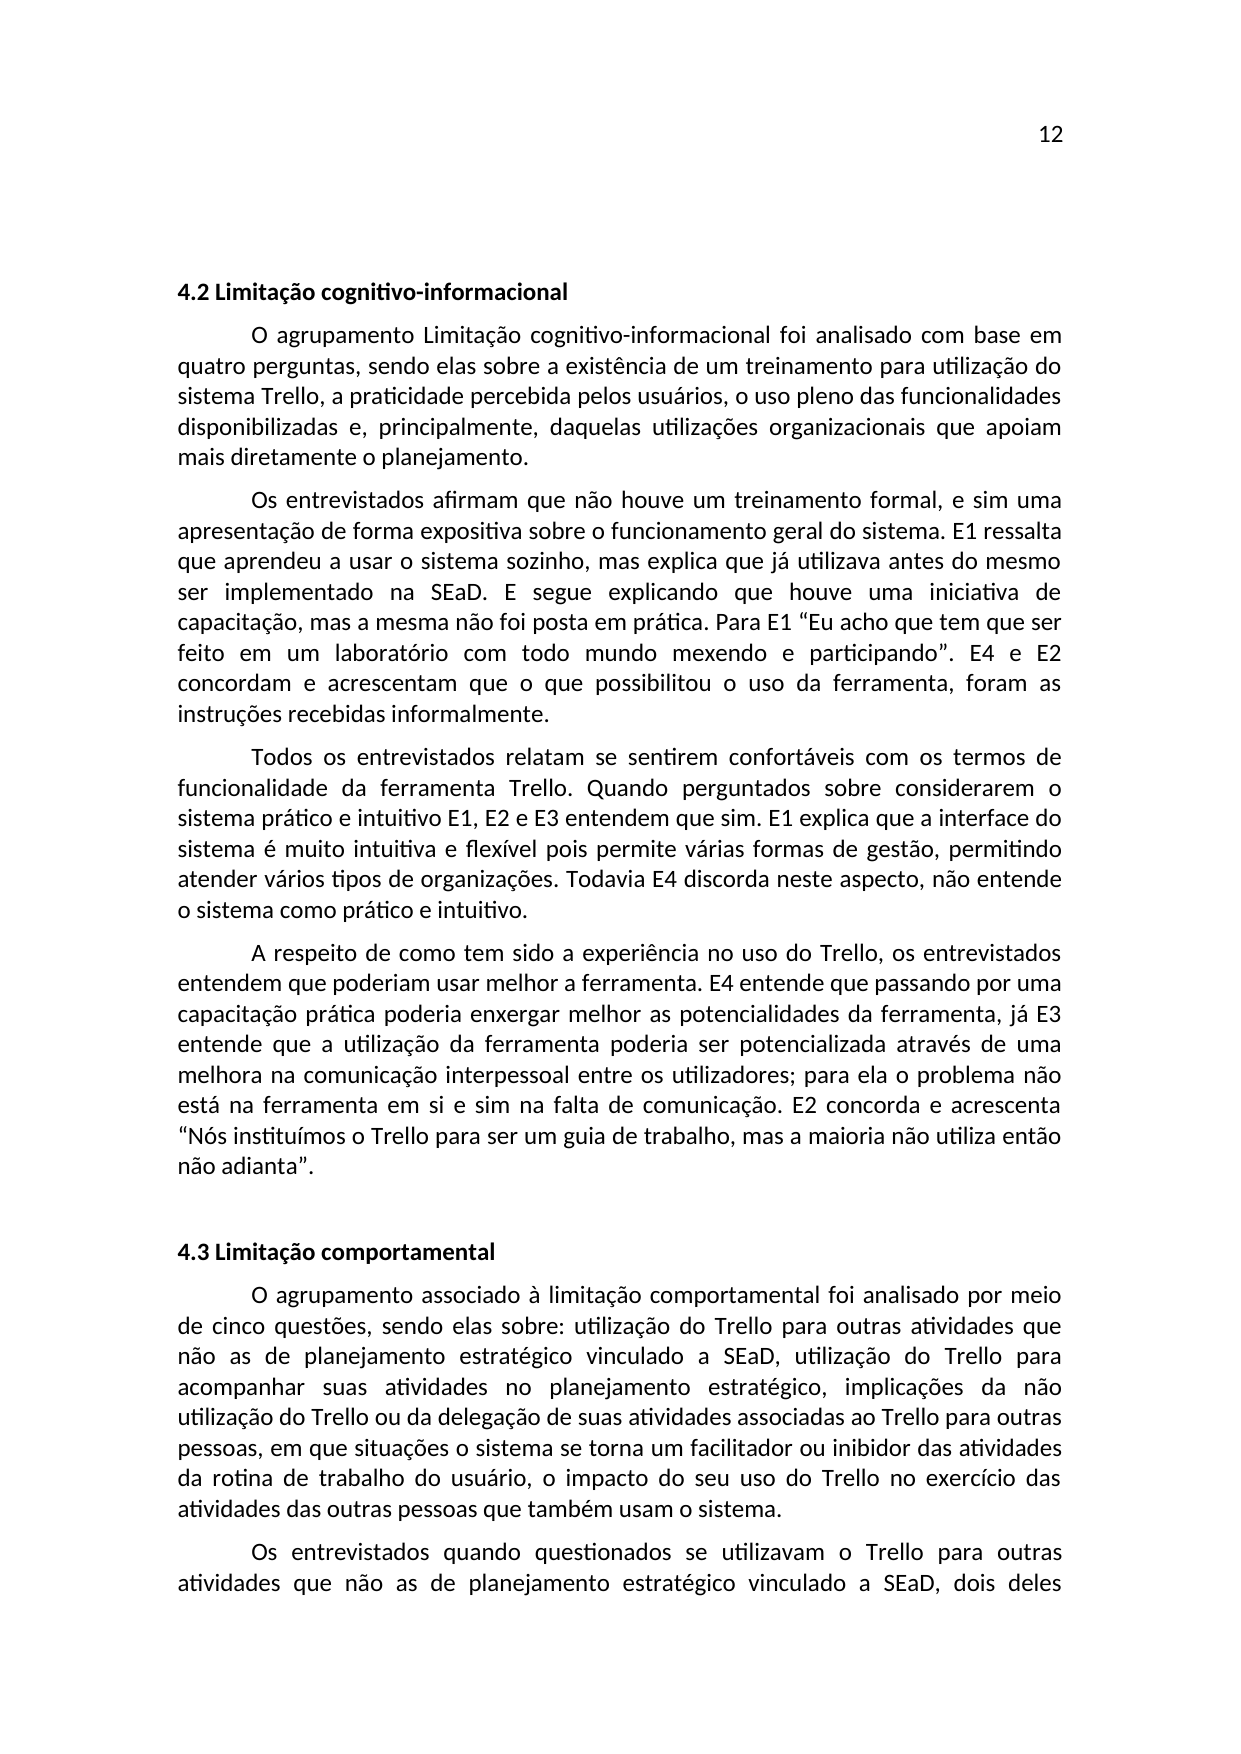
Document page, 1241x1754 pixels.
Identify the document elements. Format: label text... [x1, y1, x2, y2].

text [177, 1536, 1063, 1597]
text 4.2 Limitação cognitivo-informacional [177, 276, 1063, 307]
text O agrupamento associado à limitação comportamental foi analisado por meio de cinco questões, sendo elas sobre: utilização do Trello para outras atividades que não as de planejamento estratégico vinculado a SEaD, utilização do Trello para acompanhar suas atividades no planejamento estratégico, implicações da não utilização do Trello ou da delegação de suas atividades associadas ao Trello para outras pessoas, em que situações o sistema se torna um facilitador ou inibidor das atividades da rotina de trabalho do usuário, o impacto do seu uso do Trello no exercício das atividades das outras pessoas que também usam o sistema. [177, 1279, 1063, 1524]
text 4.3 Limitação comportamental [177, 1236, 1063, 1267]
text A respeito de como tem sido a experiência no uso do Trello, os entrevistados entendem que poderiam usar melhor a ferramenta. E4 entende que passando por uma capacitação prática poderia enxergar melhor as potencialidades da ferramenta, já E3 entende que a utilização da ferramenta poderia ser potencializada através de uma melhora na comunicação interpessoal entre os utilizadores; para ela o problema não está na ferramenta em si e sim na falta de comunicação. E2 concorda e acrescenta “Nós instituímos o Trello para ser um guia de trabalho, mas a maioria não utiliza então não adianta”. [177, 937, 1063, 1181]
text Os entrevistados afirmam que não houve um treinamento formal, e sim uma apresentação de forma expositiva sobre o funcionamento geral do sistema. E1 ressalta que aprendeu a usar o sistema sozinho, mas explica que já utilizava antes do mesmo ser implementado na SEaD. E segue explicando que houve uma iniciativa de capacitação, mas a mesma não foi posta em prática. Para E1 “Eu acho que tem que ser feito em um laboratório com todo mundo mexendo e participando”. E4 e E2 concordam e acrescentam que o que possibilitou o uso da ferramenta, foram as instruções recebidas informalmente. [177, 484, 1063, 729]
text O agrupamento Limitação cognitivo-informacional foi analisado com base em quatro perguntas, sendo elas sobre a existência de um treinamento para utilização do sistema Trello, a praticidade percebida pelos usuários, o uso pleno das funcionalidades disponibilizadas e, principalmente, daquelas utilizações organizacionais que apoiam mais diretamente o planejamento. [177, 319, 1063, 472]
text Todos os entrevistados relatam se sentirem confortáveis com os termos de funcionalidade da ferramenta Trello. Quando perguntados sobre considerarem o sistema prático e intuitivo E1, E2 e E3 entendem que sim. E1 explica que a interface do sistema é muito intuitiva e flexível pois permite várias formas de gestão, permitindo atender vários tipos de organizações. Todavia E4 discorda neste aspecto, não entende o sistema como prático e intuitivo. [177, 741, 1063, 924]
